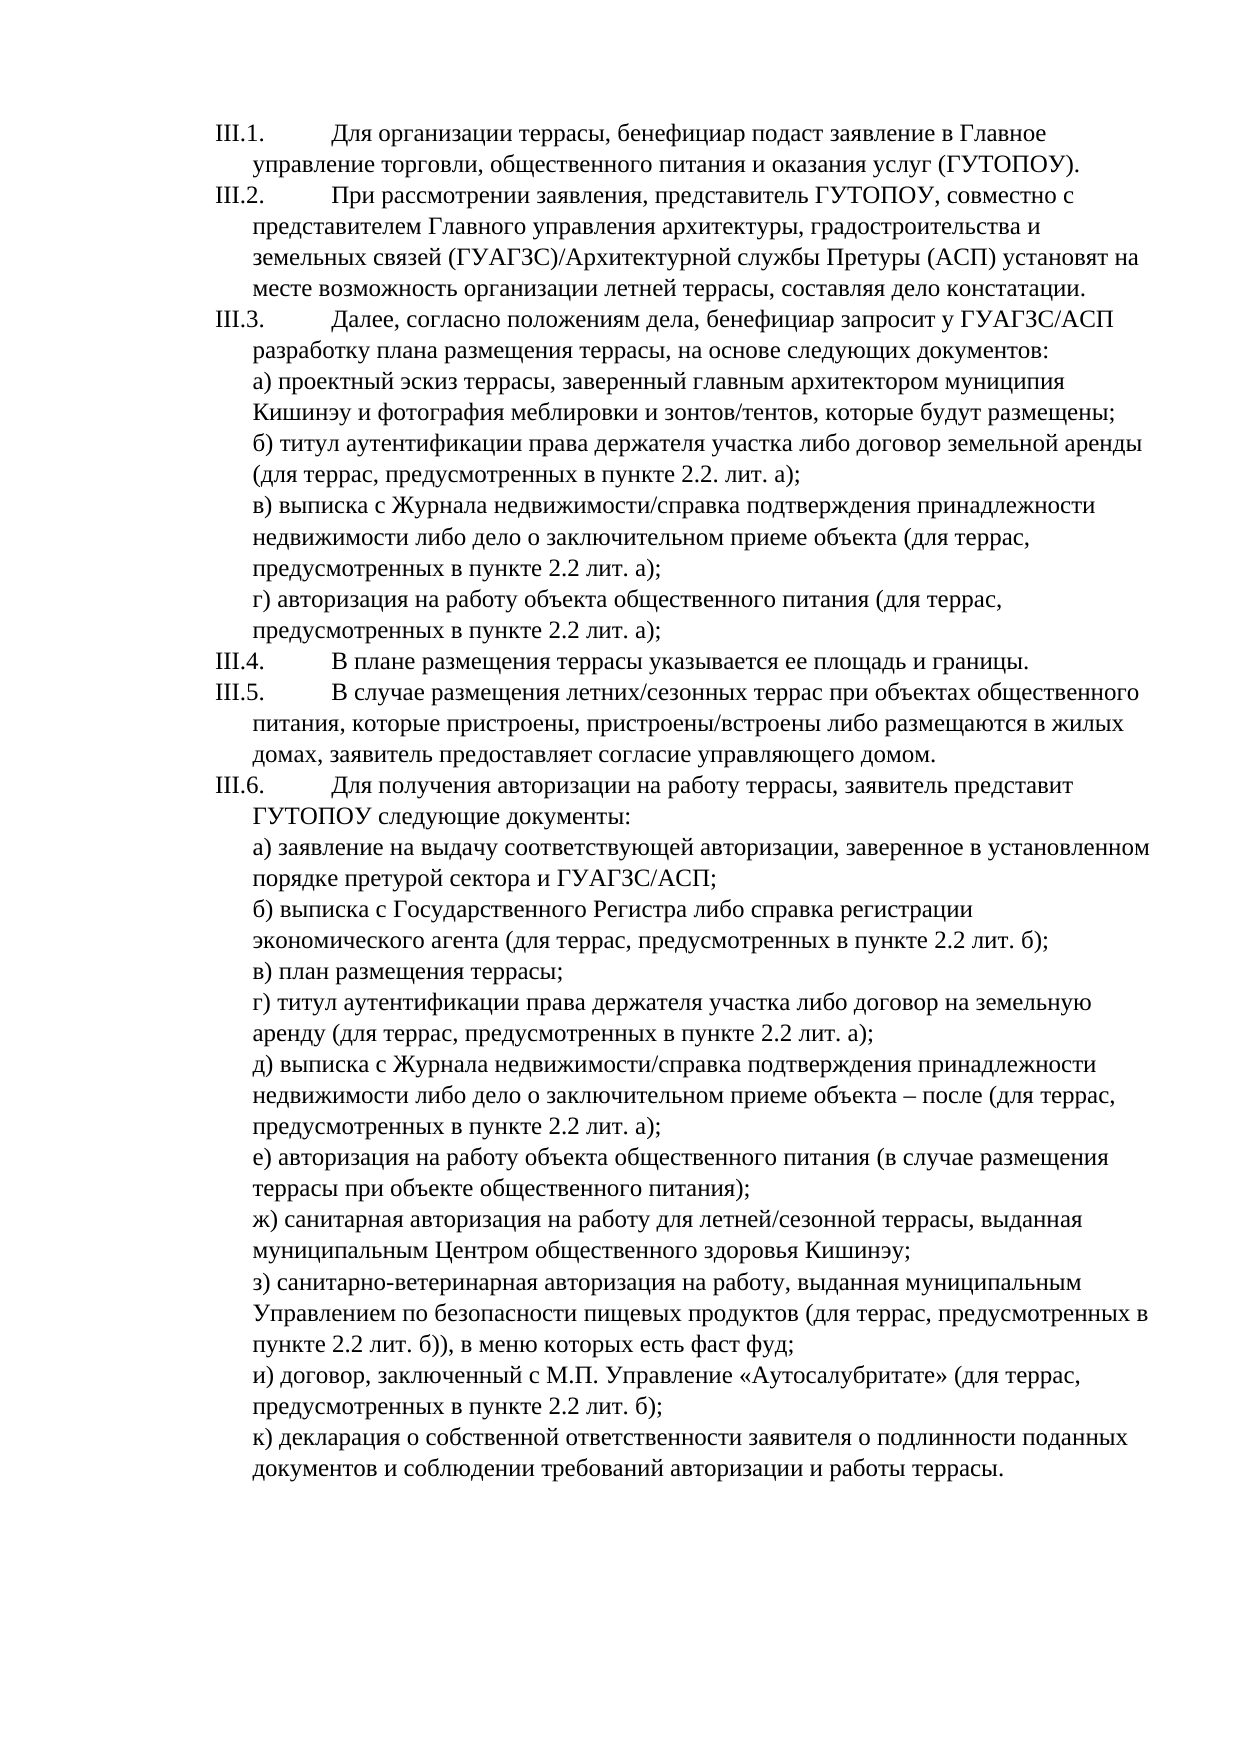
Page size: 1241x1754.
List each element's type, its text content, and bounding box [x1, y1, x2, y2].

list ж) санитарная авторизация на работу для летней/сезонной террасы, выданная муниципальным Центром общественного здоровья Кишинэу; [252, 1204, 1152, 1264]
list б) выписка с Государственного Регистра либо справка регистрации экономического агента (для террас, предусмотренных в пункте 2.2 лит. б); [252, 894, 1152, 954]
list а) проектный эскиз террасы, заверенный главным архитектором муниципия Кишинэу и фотография меблировки и зонтов/тентов, которые будут размещены; [252, 366, 1152, 426]
list д) выписка с Журнала недвижимости/справка подтверждения принадлежности недвижимости либо дело о заключительном приеме объекта – после (для террас, предусмотренных в пункте 2.2 лит. а); [252, 1049, 1152, 1140]
list Для организации террасы, бенефициар подаст заявление в Главное управление торговли, общественного питания и оказания услуг (ГУТОПОУ). [215, 118, 1152, 178]
list б) титул аутентификации права держателя участка либо договор земельной аренды (для террас, предусмотренных в пункте 2.2. лит. а); [252, 428, 1152, 488]
list и) договор, заключенный с М.П. Управление «Аутосалубритате» (для террас, предусмотренных в пункте 2.2 лит. б); [252, 1360, 1152, 1419]
list к) декларация о собственной ответственности заявителя о подлинности поданных документов и соблюдении требований авторизации и работы террасы. [252, 1422, 1152, 1482]
list а) заявление на выдачу соответствующей авторизации, заверенное в установленном порядке претурой сектора и ГУАГЗС/АСП; [252, 832, 1152, 892]
list В плане размещения террасы указывается ее площадь и границы. [215, 646, 1152, 674]
list в) план размещения террасы; [252, 956, 1152, 985]
list з) санитарно-ветеринарная авторизация на работу, выданная муниципальным Управлением по безопасности пищевых продуктов (для террас, предусмотренных в пункте 2.2 лит. б)), в меню которых есть фаст фуд; [252, 1267, 1152, 1357]
list Далее, согласно положениям дела, бенефициар запросит у ГУАГЗС/АСП разработку плана размещения террасы, на основе следующих документов: [215, 304, 1152, 364]
list г) авторизация на работу объекта общественного питания (для террас, предусмотренных в пункте 2.2 лит. а); [252, 584, 1152, 643]
list При рассмотрении заявления, представитель ГУТОПОУ, совместно с представителем Главного управления архитектуры, градостроительства и земельных связей (ГУАГЗС)/Архитектурной службы Претуры (АСП) установят на месте возможность организации летней террасы, составляя дело констатации. [215, 180, 1152, 302]
list е) авторизация на работу объекта общественного питания (в случае размещения террасы при объекте общественного питания); [252, 1142, 1152, 1202]
list в) выписка с Журнала недвижимости/справка подтверждения принадлежности недвижимости либо дело о заключительном приеме объекта (для террас, предусмотренных в пункте 2.2 лит. а); [252, 491, 1152, 581]
list Для получения авторизации на работу террасы, заявитель представит ГУТОПОУ следующие документы: [215, 770, 1152, 830]
list г) титул аутентификации права держателя участка либо договор на земельную аренду (для террас, предусмотренных в пункте 2.2 лит. а); [252, 987, 1152, 1047]
list В случае размещения летних/сезонных террас при объектах общественного питания, которые пристроены, пристроены/встроены либо размещаются в жилых домах, заявитель предоставляет согласие управляющего домом. [215, 677, 1152, 768]
